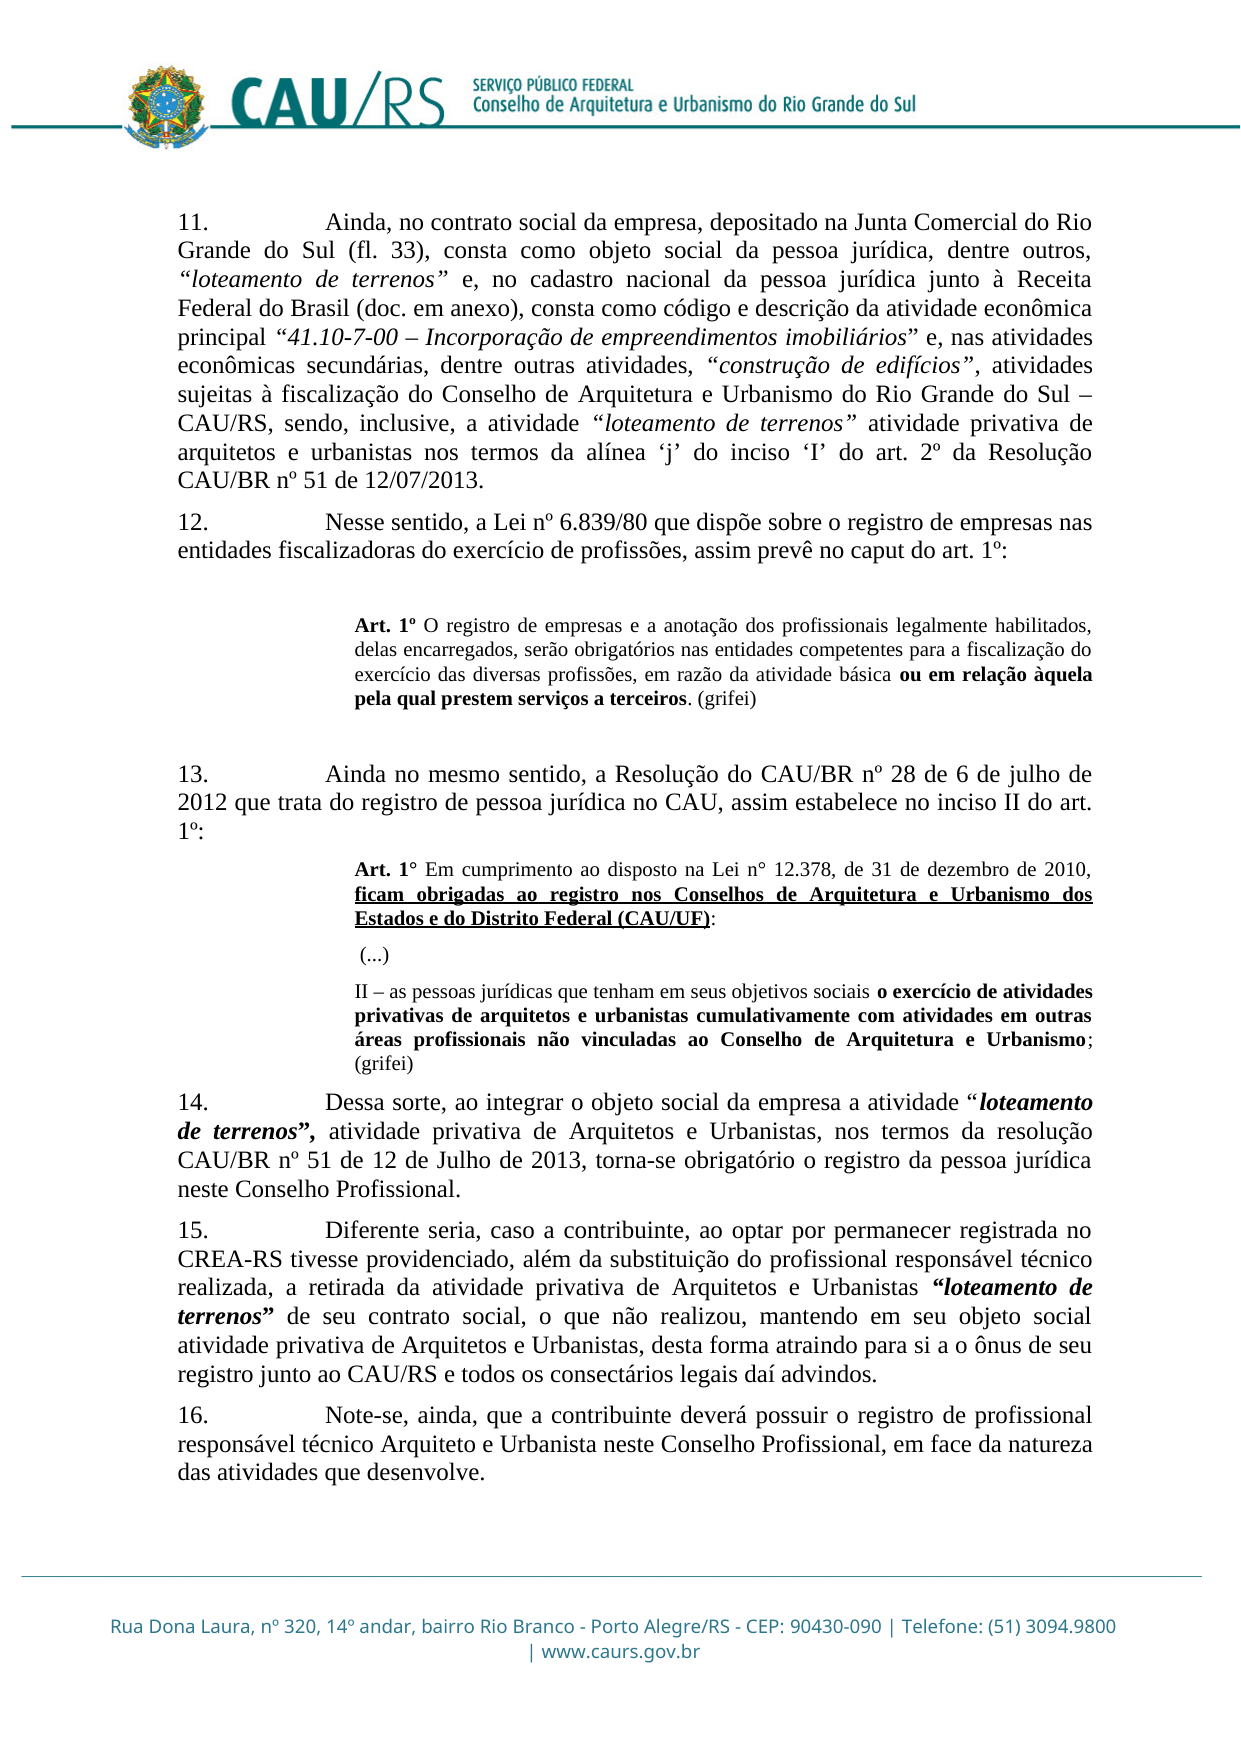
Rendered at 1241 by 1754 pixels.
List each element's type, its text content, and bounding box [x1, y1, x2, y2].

list Dessa sorte, ao integrar o objeto social da empresa a atividade “loteamento de terrenos”, atividade privativa de Arquitetos e Urbanistas, nos termos da resolução CAU/BR nº 51 de 12 de Julho de 2013, torna-se obrigatório o registro da pessoa jurídica neste Conselho Profissional. [177, 1087, 1093, 1202]
list Nesse sentido, a Lei nº 6.839/80 que dispõe sobre o registro de empresas nas entidades fiscalizadoras do exercício de profissões, assim prevê no caput do art. 1º: [177, 507, 1093, 564]
list Ainda, no contrato social da empresa, depositado na Junta Comercial do Rio Grande do Sul (fl. 33), consta como objeto social da pessoa jurídica, dentre outros, “loteamento de terrenos” e, no cadastro nacional da pessoa jurídica junto à Receita Federal do Brasil (doc. em anexo), consta como código e descrição da atividade econômica principal “41.10-7-00 – Incorporação de empreendimentos imobiliários” e, nas atividades econômicas secundárias, dentre outras atividades, “construção de edifícios”, atividades sujeitas à fiscalização do Conselho de Arquitetura e Urbanismo do Rio Grande do Sul – CAU/RS, sendo, inclusive, a atividade “loteamento de terrenos” atividade privativa de arquitetos e urbanistas nos termos da alínea ‘j’ do inciso ‘I’ do art. 2º da Resolução CAU/BR nº 51 de 12/07/2013. [177, 207, 1093, 494]
picture [11, 0, 1241, 160]
list Ainda no mesmo sentido, a Resolução do CAU/BR nº 28 de 6 de julho de 2012 que trata do registro de pessoa jurídica no CAU, assim estabelece no inciso II do art. 1º: [177, 759, 1093, 845]
list Diferente seria, caso a contribuinte, ao optar por permanecer registrada no CREA-RS tivesse providenciado, além da substituição do profissional responsável técnico realizada, a retirada da atividade privativa de Arquitetos e Urbanistas “loteamento de terrenos” de seu contrato social, o que não realizou, mantendo em seu objeto social atividade privativa de Arquitetos e Urbanistas, desta forma atraindo para si a o ônus de seu registro junto ao CAU/RS e todos os consectários legais daí advindos. [177, 1215, 1093, 1387]
list Note-se, ainda, que a contribuinte deverá possuir o registro de profissional responsável técnico Arquiteto e Urbanista neste Conselho Profissional, em face da natureza das atividades que desenvolve. [177, 1400, 1093, 1486]
list II – as pessoas jurídicas que tenham em seus objetivos sociais o exercício de atividades privativas de arquitetos e urbanistas cumulativamente com atividades em outras áreas profissionais não vinculadas ao Conselho de Arquitetura e Urbanismo; (grifei) [354, 979, 1093, 1075]
list (...) [354, 942, 1093, 966]
list Art. 1° Em cumprimento ao disposto na Lei n° 12.378, de 31 de dezembro de 2010, ficam obrigadas ao registro nos Conselhos de Arquitetura e Urbanismo dos Estados e do Distrito Federal (CAU/UF): [354, 857, 1093, 902]
list Art. 1º O registro de empresas e a anotação dos profissionais legalmente habilitados, delas encarregados, serão obrigatórios nas entidades competentes para a fiscalização do exercício das diversas profissões, em razão da atividade básica ou em relação àquela pela qual prestem serviços a terceiros. (grifei) [354, 613, 1093, 709]
list Art. 1° Em cumprimento ao disposto na Lei n° 12.378, de 31 de dezembro de 2010, ficam obrigadas ao registro nos Conselhos de Arquitetura e Urbanismo dos Estados e do Distrito Federal (CAU/UF): [354, 903, 1093, 929]
